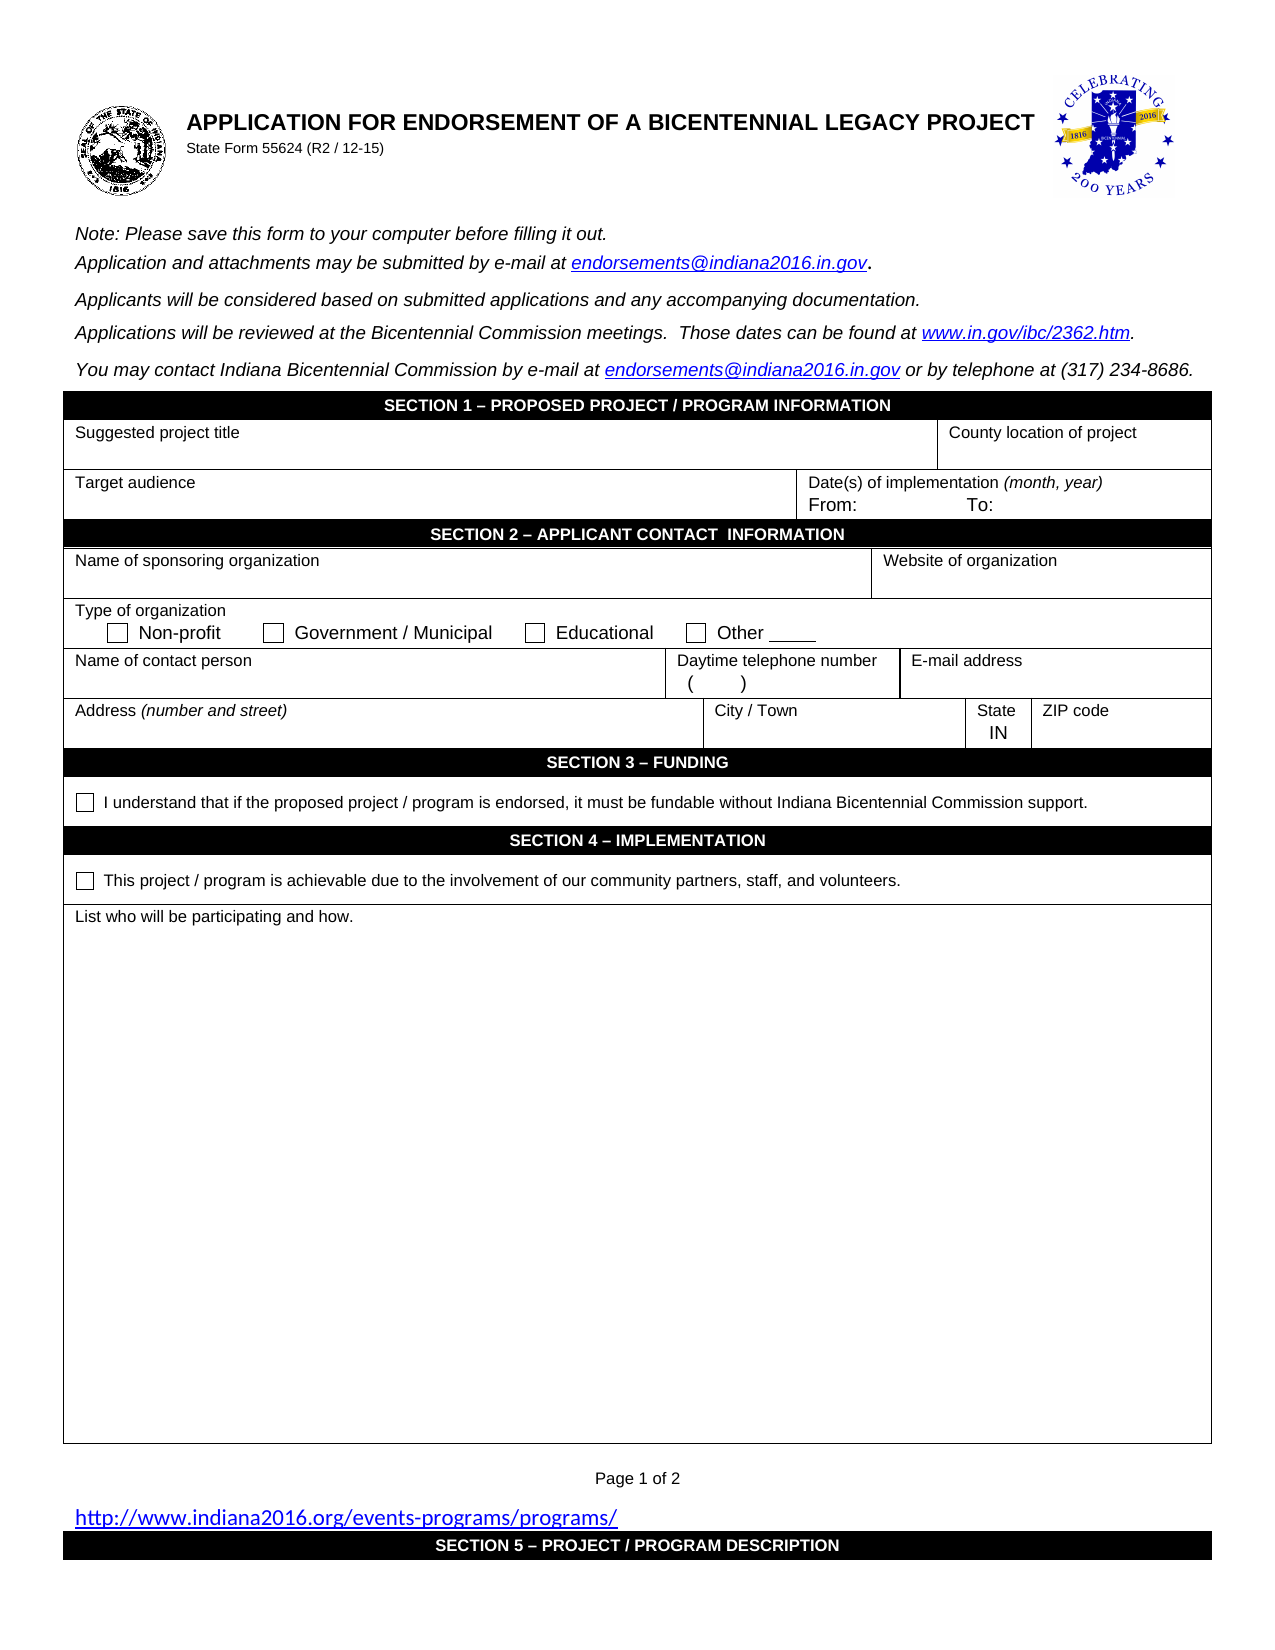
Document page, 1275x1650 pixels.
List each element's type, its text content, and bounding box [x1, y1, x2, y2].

table_cell SECTION 3 – FUNDING [64, 749, 1211, 776]
table_cell Name of contact person [64, 649, 665, 697]
table_cell SECTION 2 – APPLICANT CONTACT INFORMATION [64, 520, 1211, 547]
picture [1052, 75, 1175, 198]
table_cell I understand that if the proposed project / program is endorsed, it must be fundable without Indiana Bicentennial Commission support. [64, 777, 1211, 826]
table_cell List who will be participating and how. [64, 905, 1211, 1443]
table_cell Daytime telephone number ( ) [666, 649, 899, 697]
text http://www.indiana2016.org/events-programs/programs/ [75, 1503, 1200, 1531]
text Applicants will be considered based on submitted applications and any accompanying documentation. [75, 289, 1200, 311]
text Page 1 of 2 [75, 1469, 1200, 1488]
text Note: Please save this form to your computer before filling it out. [75, 222, 1200, 244]
table_cell E-mail address [901, 649, 1211, 697]
table_cell Name of sponsoring organization [64, 549, 871, 597]
table_header SECTION 1 – PROPOSED PROJECT / PROGRAM INFORMATION [64, 392, 1211, 419]
table_cell State IN [966, 699, 1031, 747]
table_cell Website of organization [872, 549, 1211, 597]
table_cell ZIP code [1032, 699, 1211, 747]
text Applications will be reviewed at the Bicentennial Commission meetings. Those dates can be found at www.in.gov/ibc/2362.htm. [75, 322, 1200, 343]
table_cell Type of organization Non-profit Government / Municipal Educational Other [64, 599, 1211, 647]
table_cell Suggested project title [64, 420, 937, 469]
table_cell County location of project [938, 420, 1211, 469]
table_cell This project / program is achievable due to the involvement of our community partners, staff, and volunteers. [64, 855, 1211, 904]
text You may contact Indiana Bicentennial Commission by e-mail at endorsements@indiana2016.in.gov or by telephone at (317) 234-8686. [75, 359, 1200, 380]
table_header SECTION 5 – PROJECT / PROGRAM DESCRIPTION [64, 1532, 1211, 1559]
table_cell SECTION 4 – IMPLEMENTATION [64, 827, 1211, 854]
picture [75, 104, 168, 198]
text Application and attachments may be submitted by e-mail at endorsements@indiana2016.in.gov. [75, 247, 1200, 275]
table_cell City / Town [704, 699, 965, 747]
table_cell Target audience [64, 470, 796, 519]
table_cell Date(s) of implementation (month, year) From: To: [797, 470, 1211, 519]
table_cell Address (number and street) [64, 699, 703, 747]
